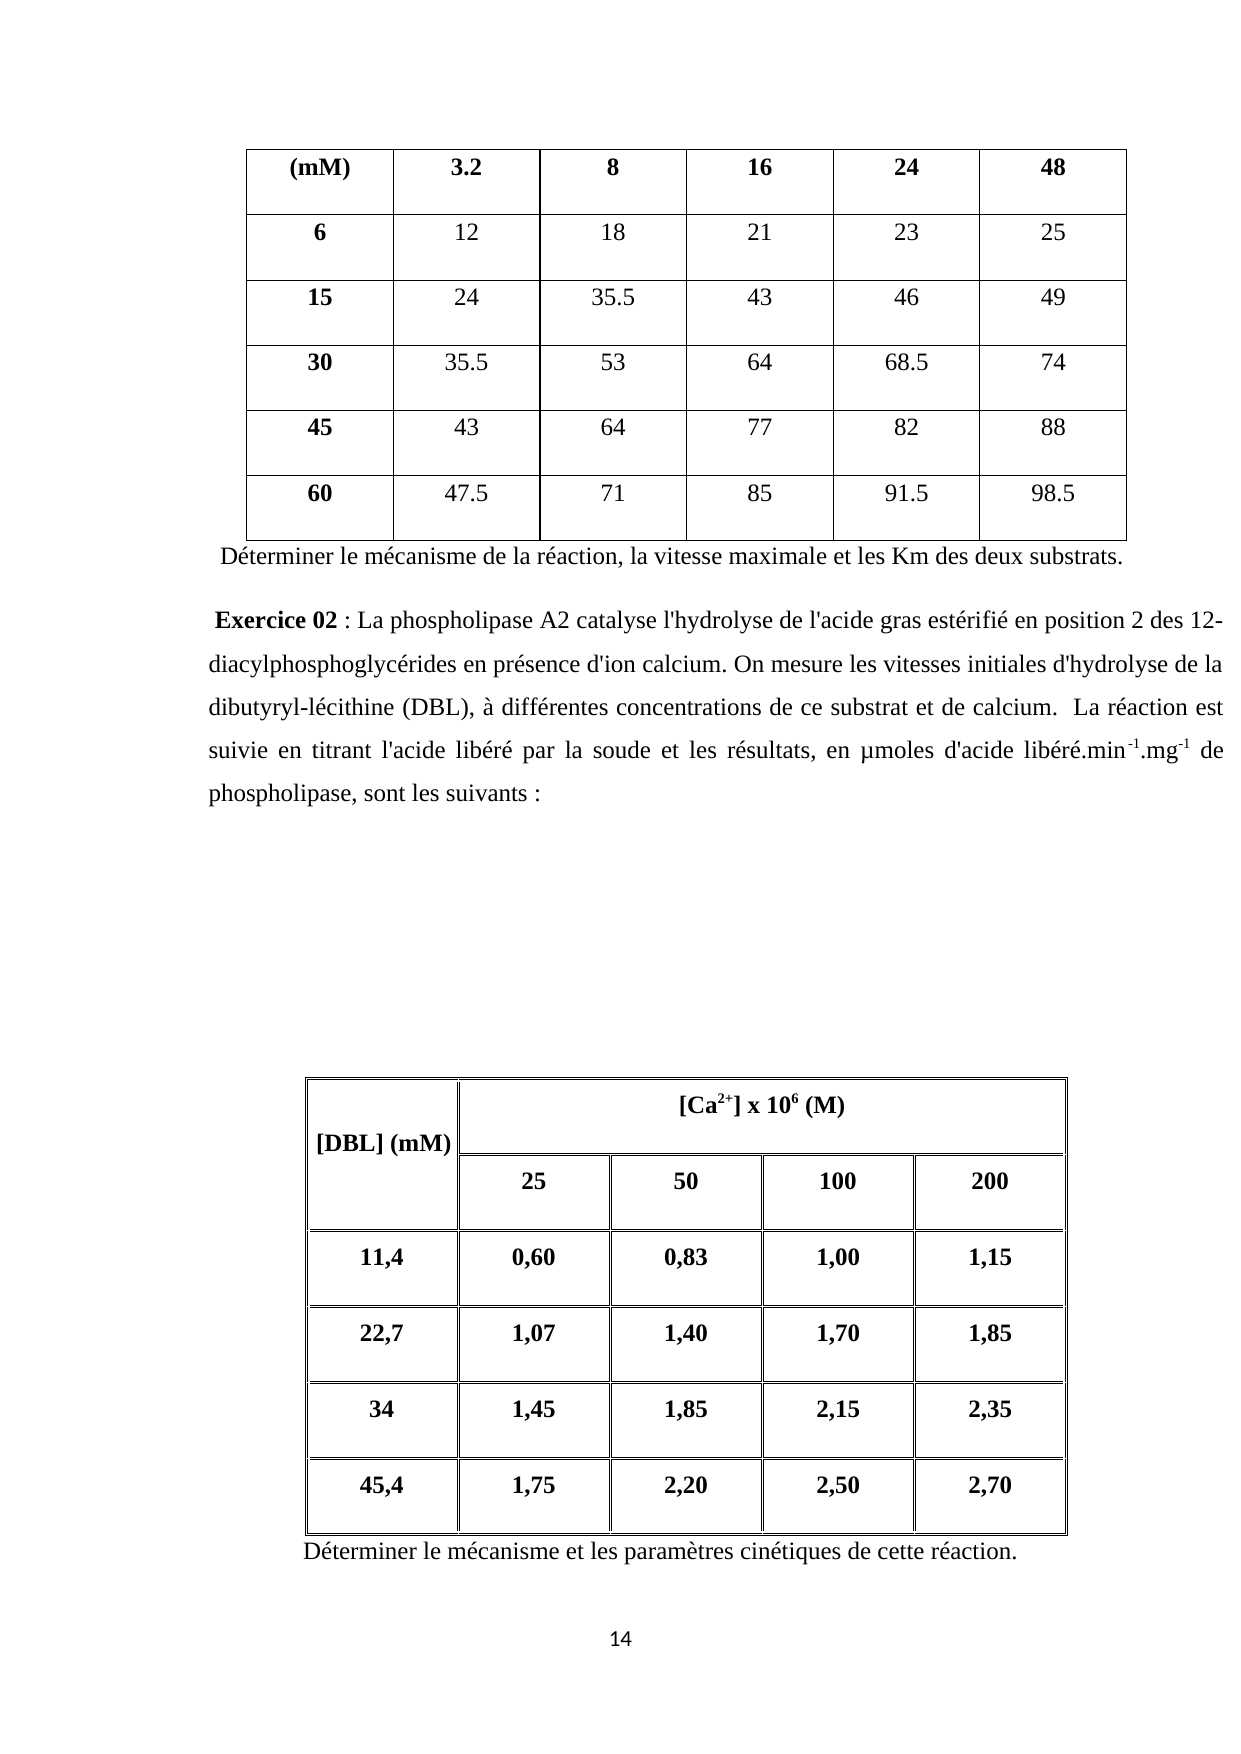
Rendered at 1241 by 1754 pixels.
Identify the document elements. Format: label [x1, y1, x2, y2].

table_header [148, 148, 1226, 1584]
